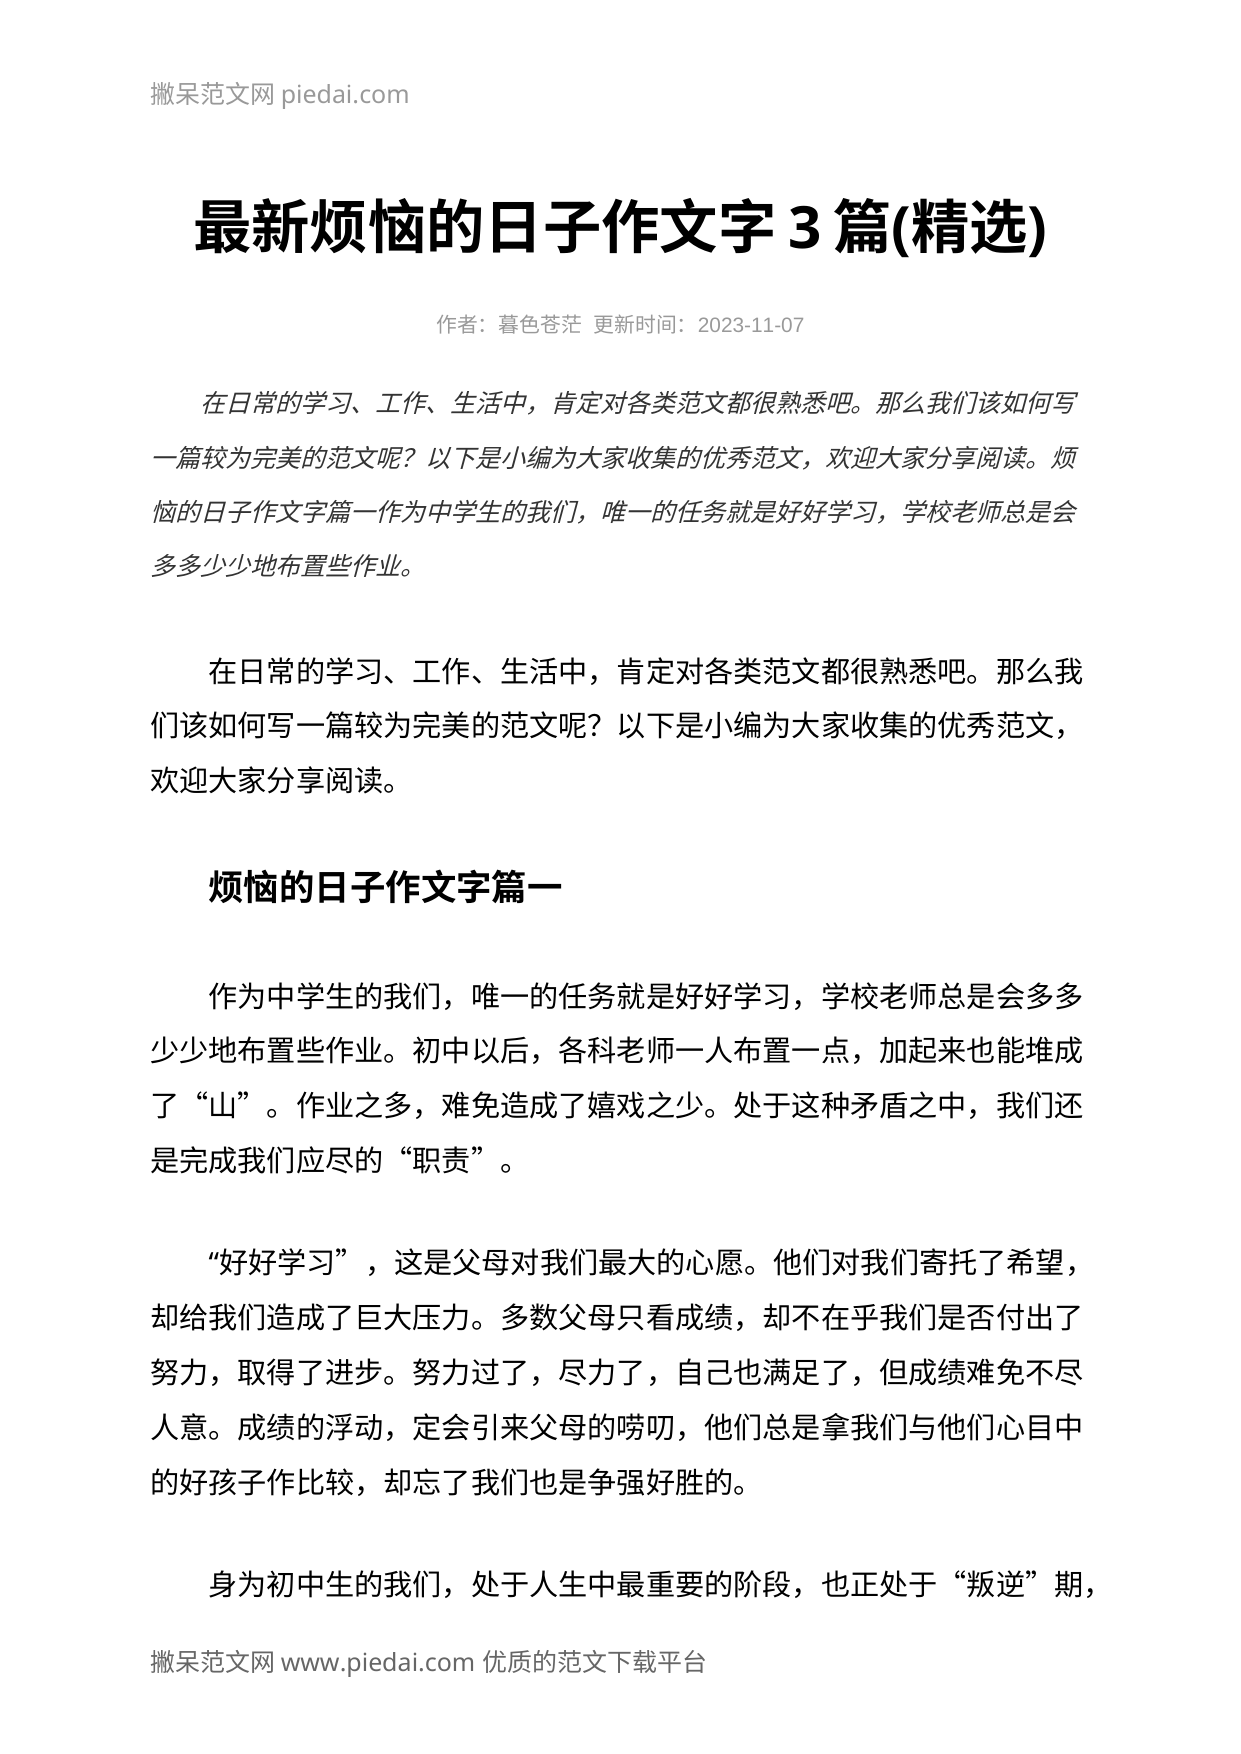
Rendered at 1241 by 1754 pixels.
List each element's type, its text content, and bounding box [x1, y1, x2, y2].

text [150, 1561, 1090, 1603]
text 烦恼的日子作文字篇一 [150, 860, 1090, 911]
text 作者：暮色苍茫 更新时间：2023-11-07 [150, 313, 1090, 337]
text 在日常的学习、工作、生活中，肯定对各类范文都很熟悉吧。那么我们该如何写一篇较为完美的范文呢？以下是小编为大家收集的优秀范文，欢迎大家分享阅读。烦恼的日子作文字篇一作为中学生的我们，唯一的任务就是好好学习，学校老师总是会多多少少地布置些作业。 [150, 384, 1090, 583]
text 在日常的学习、工作、生活中，肯定对各类范文都很熟悉吧。那么我们该如何写一篇较为完美的范文呢？以下是小编为大家收集的优秀范文，欢迎大家分享阅读。 [150, 648, 1090, 800]
text 作为中学生的我们，唯一的任务就是好好学习，学校老师总是会多多少少地布置些作业。初中以后，各科老师一人布置一点，加起来也能堆成了“山”。作业之多，难免造成了嬉戏之少。处于这种矛盾之中，我们还是完成我们应尽的“职责”。 [150, 973, 1090, 1180]
text “好好学习”，这是父母对我们最大的心愿。他们对我们寄托了希望，却给我们造成了巨大压力。多数父母只看成绩，却不在乎我们是否付出了努力，取得了进步。努力过了，尽力了，自己也满足了，但成绩难免不尽人意。成绩的浮动，定会引来父母的唠叨，他们总是拿我们与他们心目中的好孩子作比较，却忘了我们也是争强好胜的。 [150, 1239, 1090, 1502]
subtitle 最新烦恼的日子作文字3篇(精选) [150, 181, 1090, 266]
